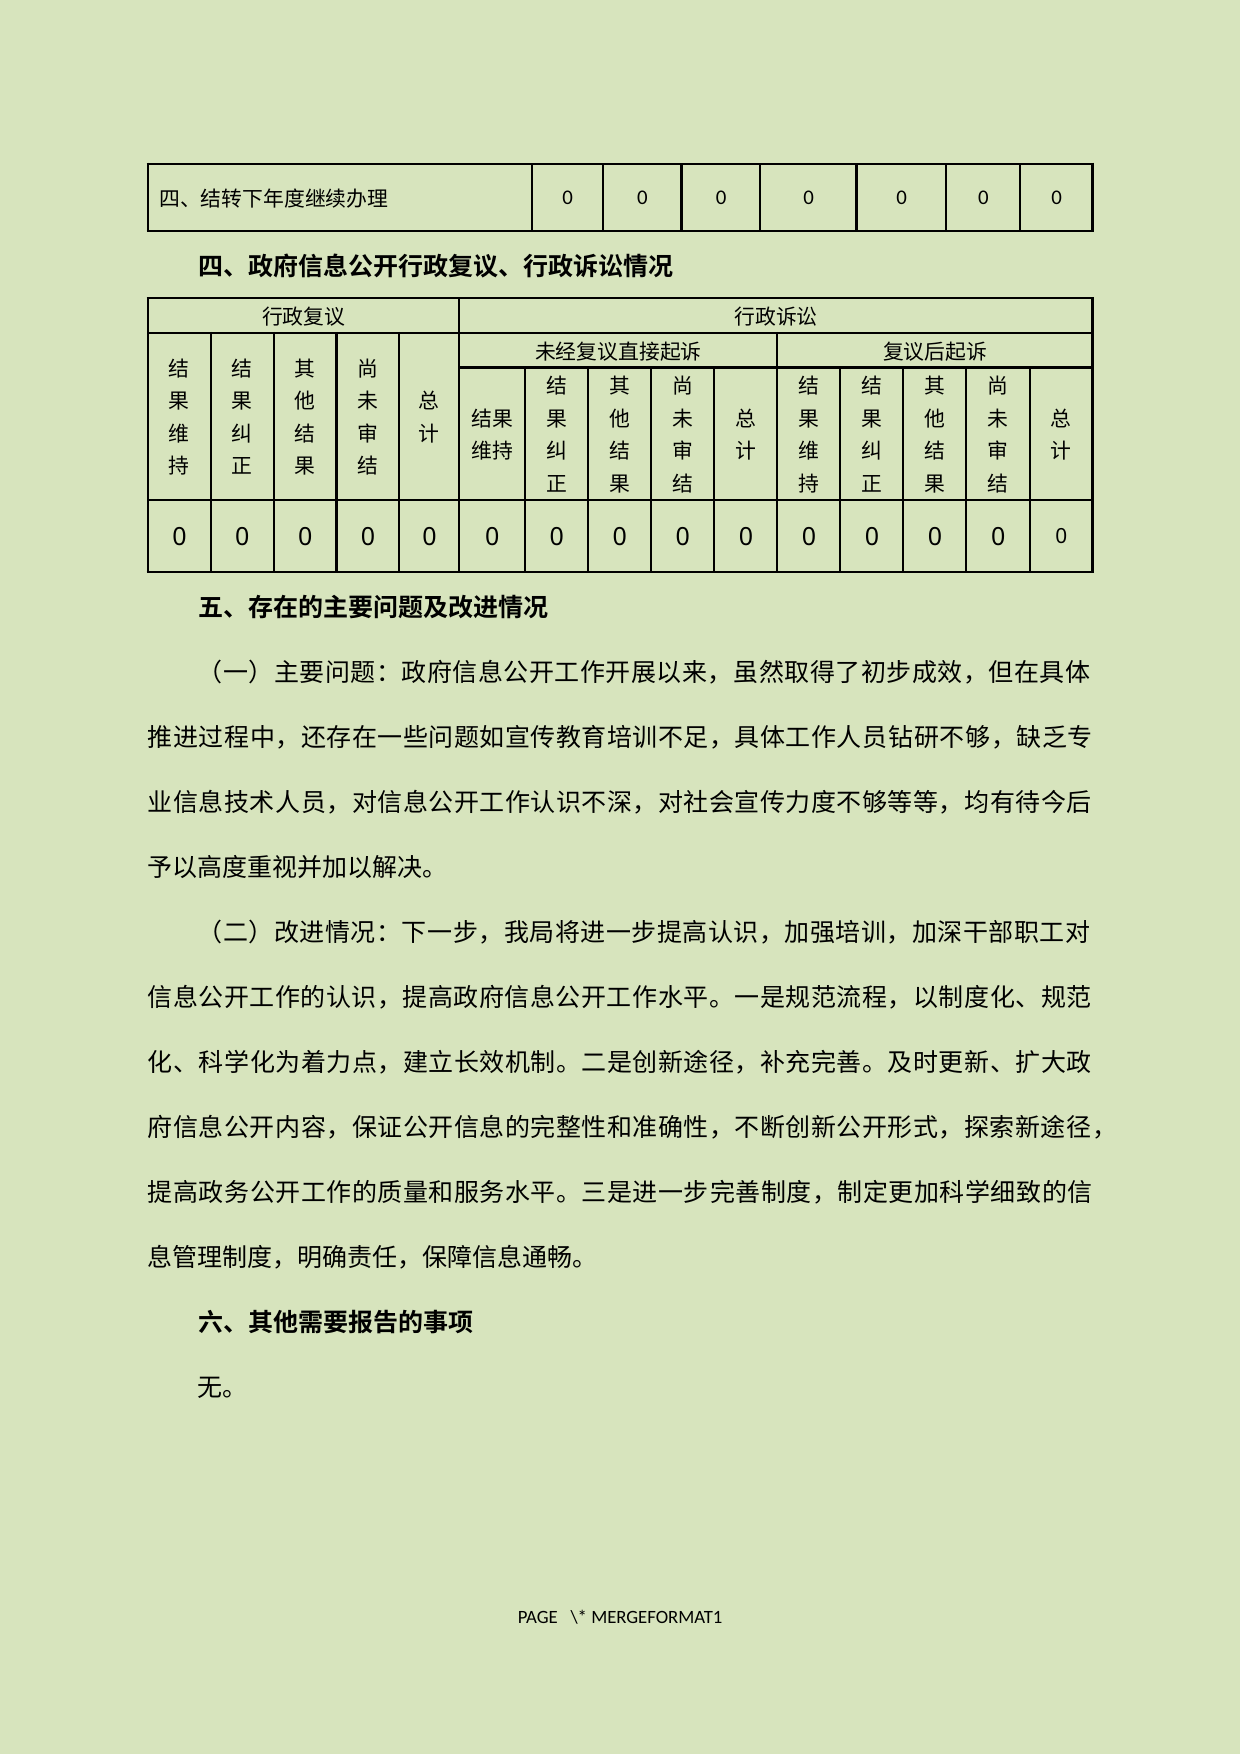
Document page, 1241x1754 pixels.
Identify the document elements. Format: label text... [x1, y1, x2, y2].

table_cell 尚未审结 [338, 334, 398, 498]
table_cell 0 [212, 501, 273, 571]
table_cell 0 [652, 501, 713, 571]
table_cell 0 [715, 501, 776, 571]
table_cell 0 [400, 501, 458, 571]
text 六、其他需要报告的事项 [148, 1288, 1092, 1353]
table_cell 结果纠正 [526, 369, 587, 498]
text （二）改进情况：下一步，我局将进一步提高认识，加强培训，加深干部职工对信息公开工作的认识，提高政府信息公开工作水平。一是规范流程，以制度化、规范化、科学化为着力点，建立长效机制。二是创新途径，补充完善。及时更新、扩大政府信息公开内容，保证公开信息的完整性和准确性，不断创新公开形式，探索新途径，提高政务公开工作的质量和服务水平。三是进一步完善制度，制定更加科学细致的信息管理制度，明确责任，保障信息通畅。 [148, 898, 1092, 1288]
table_cell 其他结果 [275, 334, 335, 498]
table_cell 0 [460, 501, 524, 571]
table_cell 0 [1031, 501, 1091, 571]
table_cell 0 [526, 501, 587, 571]
table_cell 总计 [1031, 369, 1091, 498]
table_cell 0 [338, 501, 398, 571]
table_cell 0 [904, 501, 965, 571]
table_cell 结果纠正 [212, 334, 273, 498]
table_cell 复议后起诉 [778, 334, 1091, 366]
table_header 行政诉讼 [460, 299, 1091, 332]
table_cell 0 [778, 501, 839, 571]
table_cell 0 [858, 165, 945, 230]
table_cell 其他结果 [589, 369, 650, 498]
table_cell 尚未审结 [967, 369, 1029, 498]
table_header 行政复议 [149, 299, 458, 332]
table_cell 结果纠正 [841, 369, 902, 498]
table_cell 0 [533, 165, 602, 230]
table_cell 尚未审结 [652, 369, 713, 498]
table_cell 0 [604, 165, 680, 230]
table_cell 0 [841, 501, 902, 571]
table_cell 0 [947, 165, 1019, 230]
table_cell 0 [1021, 165, 1091, 230]
table_cell 0 [589, 501, 650, 571]
table_cell 其他结果 [904, 369, 965, 498]
text （一）主要问题：政府信息公开工作开展以来，虽然取得了初步成效，但在具体推进过程中，还存在一些问题如宣传教育培训不足，具体工作人员钻研不够，缺乏专业信息技术人员，对信息公开工作认识不深，对社会宣传力度不够等等，均有待今后予以高度重视并加以解决。 [148, 638, 1092, 898]
table_cell 总计 [400, 334, 458, 498]
table_cell 结果维持 [149, 334, 210, 498]
table_cell 0 [149, 501, 210, 571]
text 五、存在的主要问题及改进情况 [148, 573, 1092, 638]
table_cell 0 [967, 501, 1029, 571]
table_cell 0 [275, 501, 335, 571]
table_cell 未经复议直接起诉 [460, 334, 776, 366]
table_cell 四、结转下年度继续办理 [149, 165, 531, 230]
table_cell 0 [761, 165, 855, 230]
table_cell 0 [683, 165, 759, 230]
text 无。 [148, 1353, 1092, 1418]
table_cell 结果维持 [778, 369, 839, 498]
list 政府信息公开行政复议、行政诉讼情况 [148, 232, 1092, 297]
table_cell 结果维持 [460, 369, 524, 498]
table_cell 总计 [715, 369, 776, 498]
